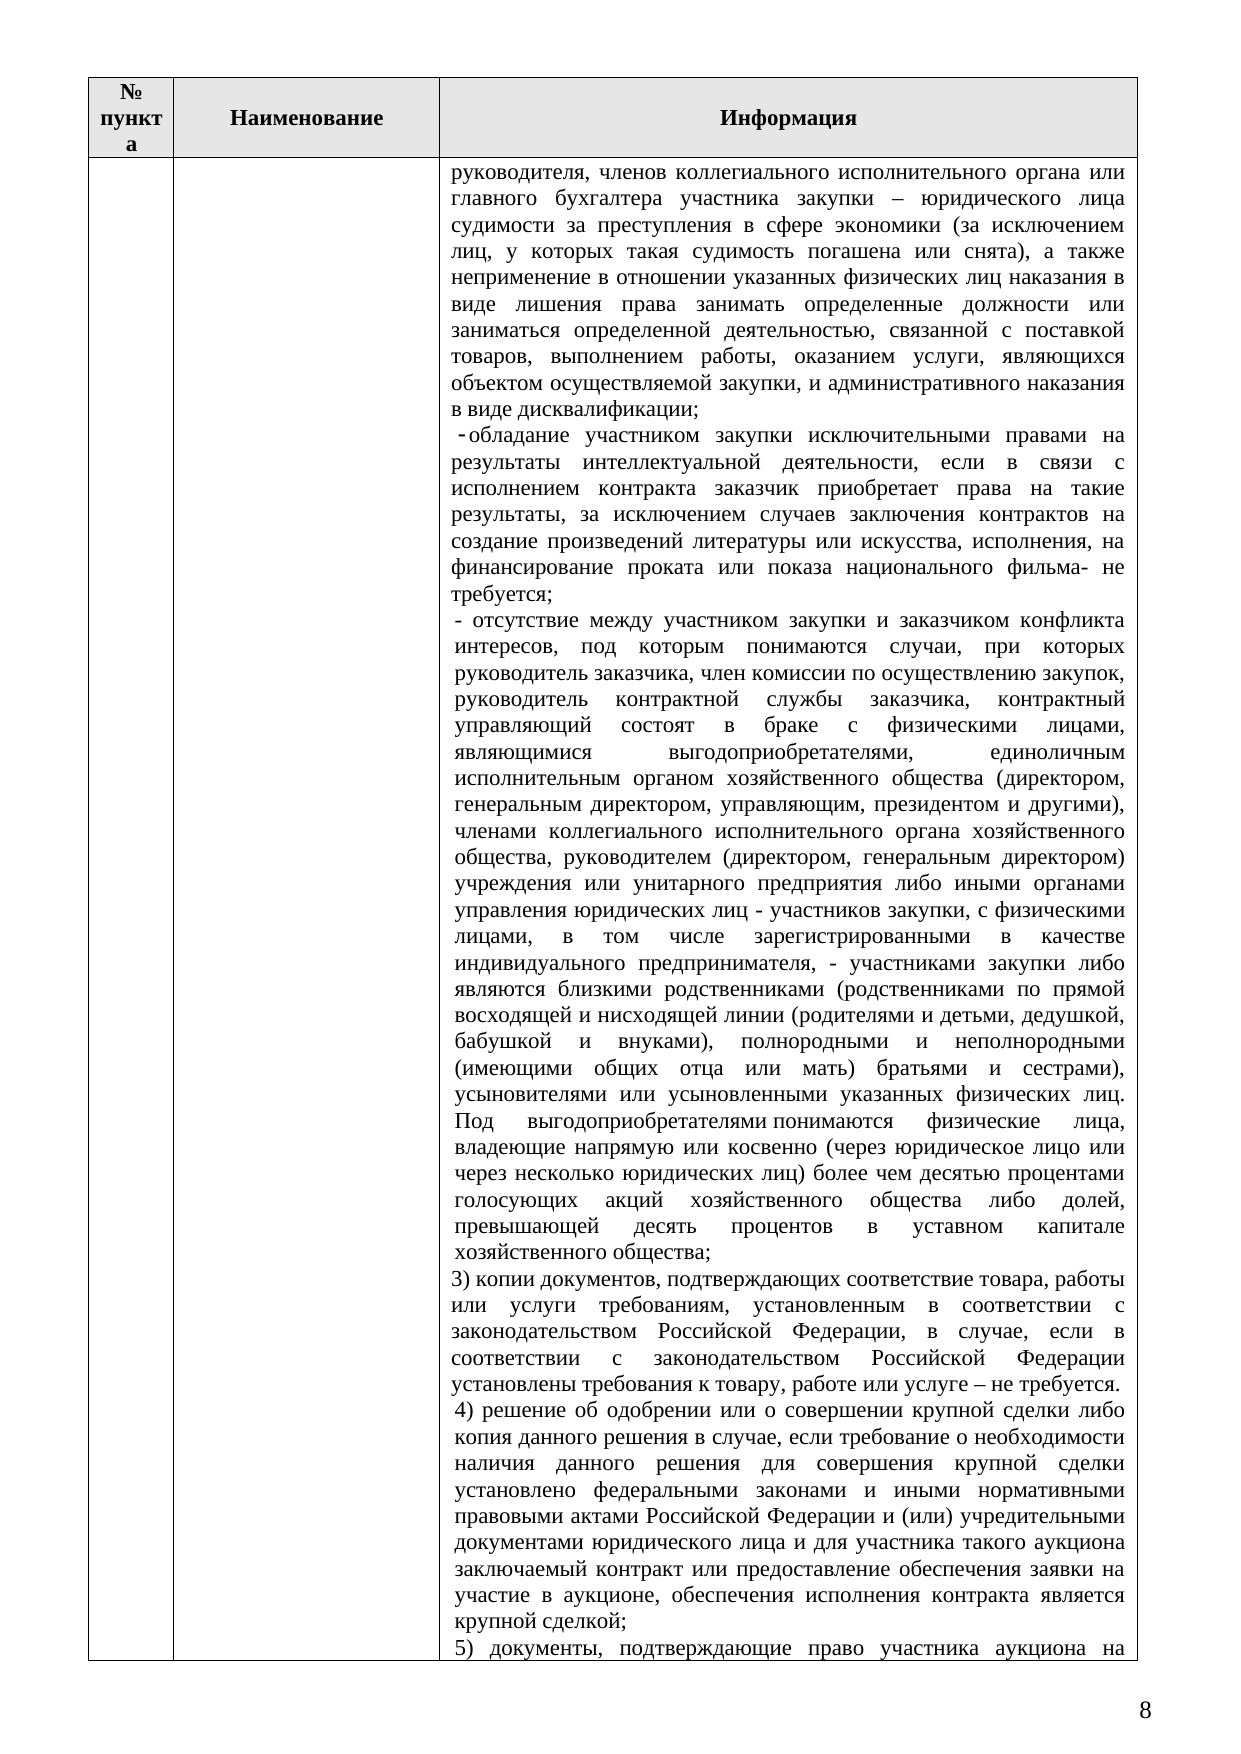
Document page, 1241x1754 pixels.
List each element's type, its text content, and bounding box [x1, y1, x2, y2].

table_header Наименование [174, 78, 439, 157]
table_header Информация [440, 78, 1137, 157]
table_cell [89, 158, 173, 1660]
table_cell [440, 158, 1137, 1660]
table_header № пункта [89, 78, 173, 157]
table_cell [174, 158, 439, 1660]
